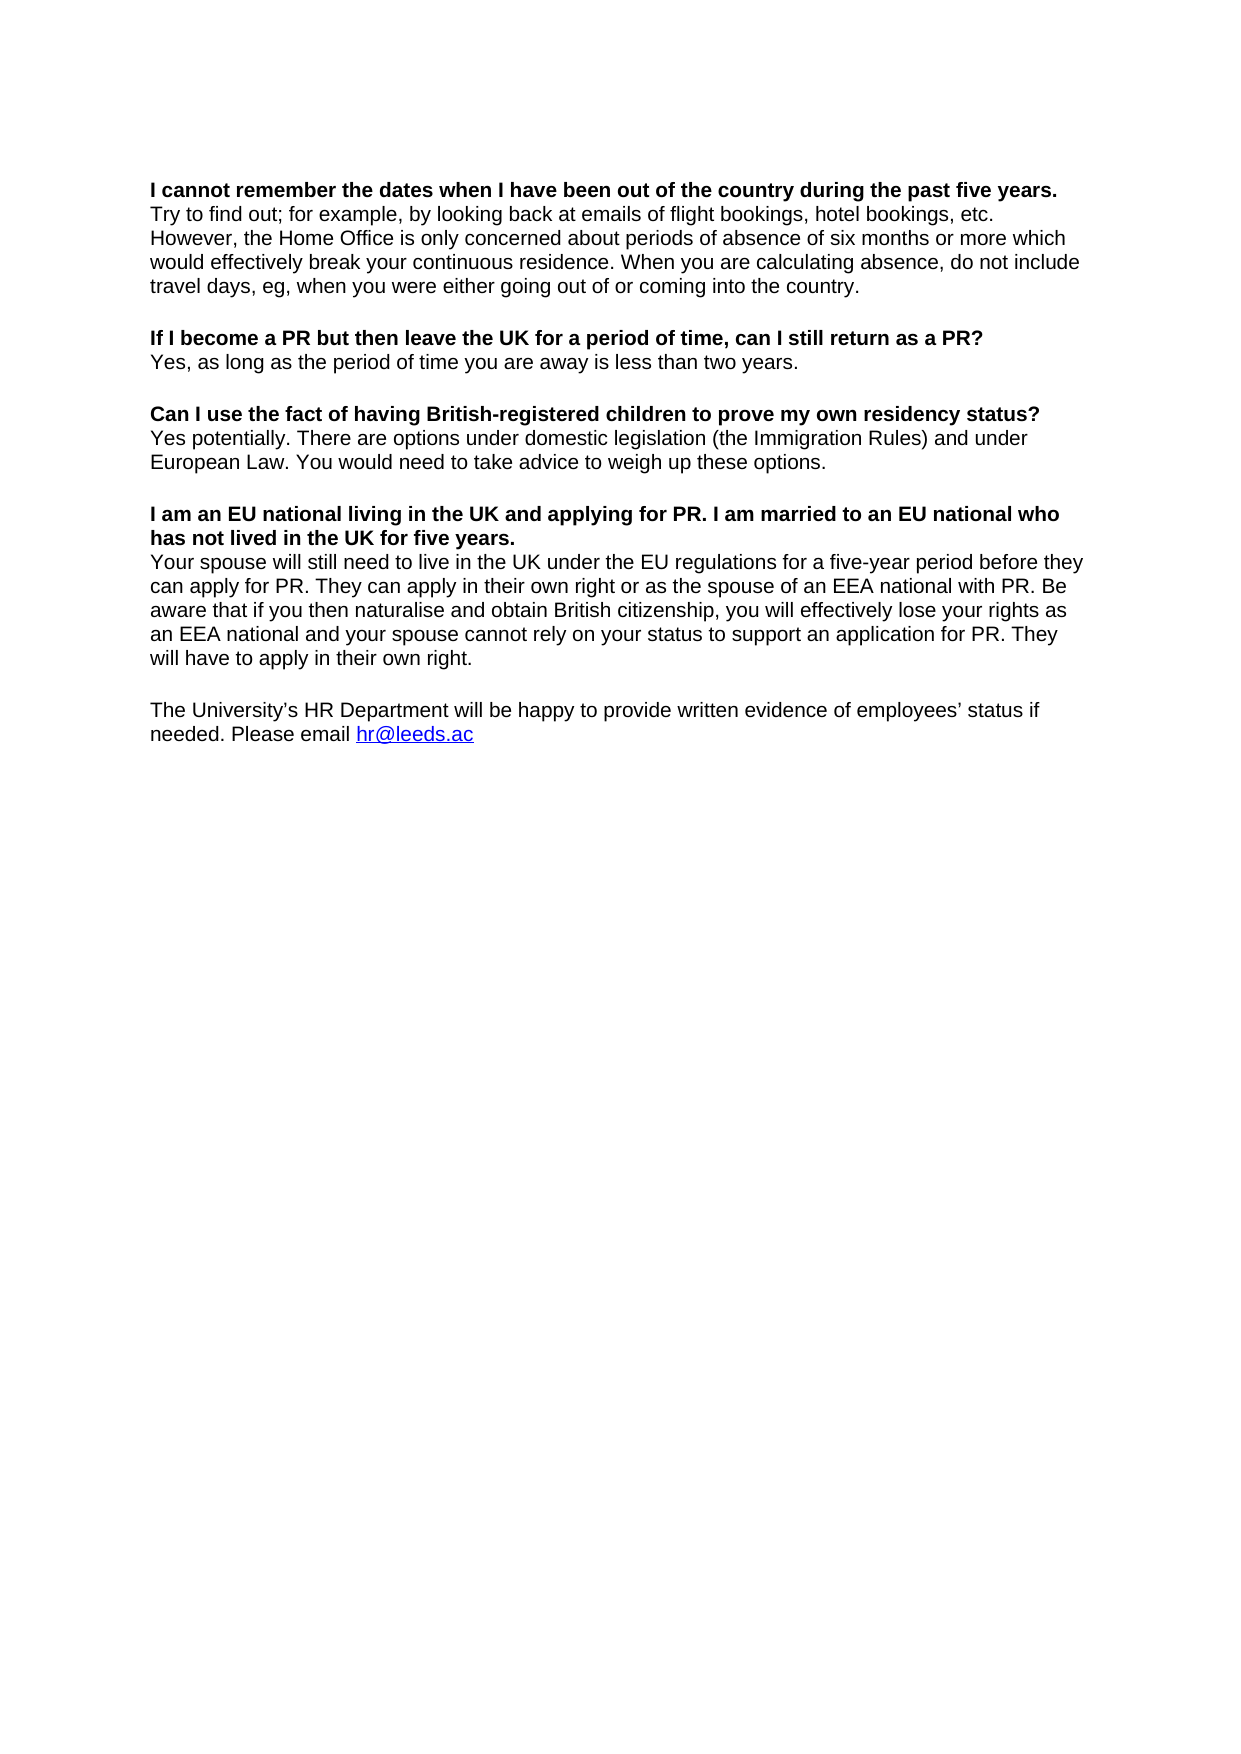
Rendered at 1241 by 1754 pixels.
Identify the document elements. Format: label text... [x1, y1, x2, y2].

text Yes, as long as the period of time you are away is less than two years. [150, 350, 1090, 374]
text The University’s HR Department will be happy to provide written evidence of employees’ status if needed. Please email hr@leeds.ac [150, 697, 1090, 745]
text I am an EU national living in the UK and applying for PR. I am married to an EU national who has not lived in the UK for five years. [150, 502, 1090, 549]
text Your spouse will still need to live in the UK under the EU regulations for a five-year period before they can apply for PR. They can apply in their own right or as the spouse of an EEA national with PR. Be aware that if you then naturalise and obtain British citizenship, you will effectively lose your rights as an EEA national and your spouse cannot rely on your status to support an application for PR. They will have to apply in their own right. [150, 549, 1090, 669]
text Yes potentially. There are options under domestic legislation (the Immigration Rules) and under European Law. You would need to take advice to weigh up these options. [150, 426, 1090, 474]
text Can I use the fact of having British-registered children to prove my own residency status? [150, 402, 1090, 426]
text If I become a PR but then leave the UK for a period of time, can I still return as a PR? [150, 326, 1090, 350]
text I cannot remember the dates when I have been out of the country during the past five years. [150, 178, 1090, 202]
text Try to find out; for example, by looking back at emails of flight bookings, hotel bookings, etc. [150, 202, 1090, 226]
text However, the Home Office is only concerned about periods of absence of six months or more which would effectively break your continuous residence. When you are calculating absence, do not include travel days, eg, when you were either going out of or coming into the country. [150, 226, 1090, 298]
